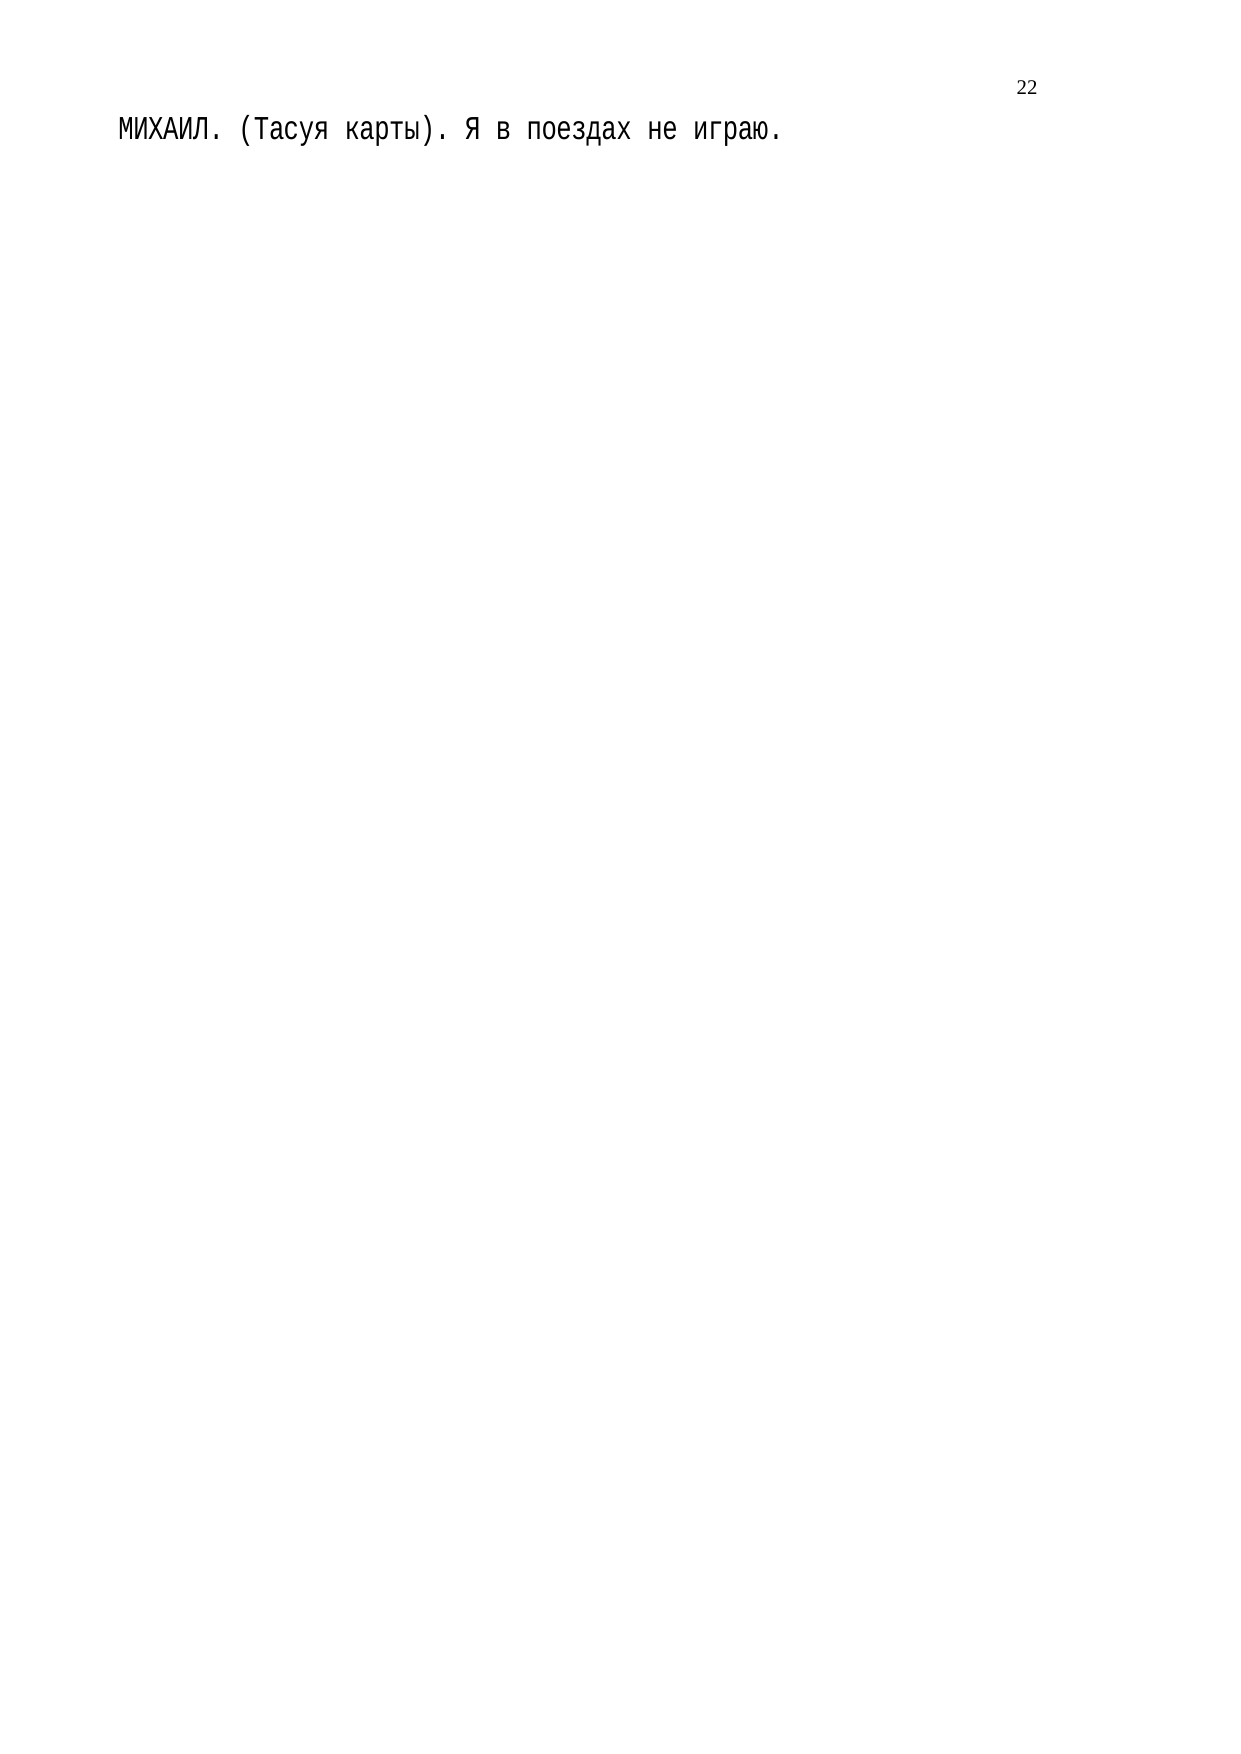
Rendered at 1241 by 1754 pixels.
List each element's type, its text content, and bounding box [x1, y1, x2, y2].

text МИХАИЛ. (Тасуя карты). Я в поездах не играю. [118, 99, 1034, 149]
